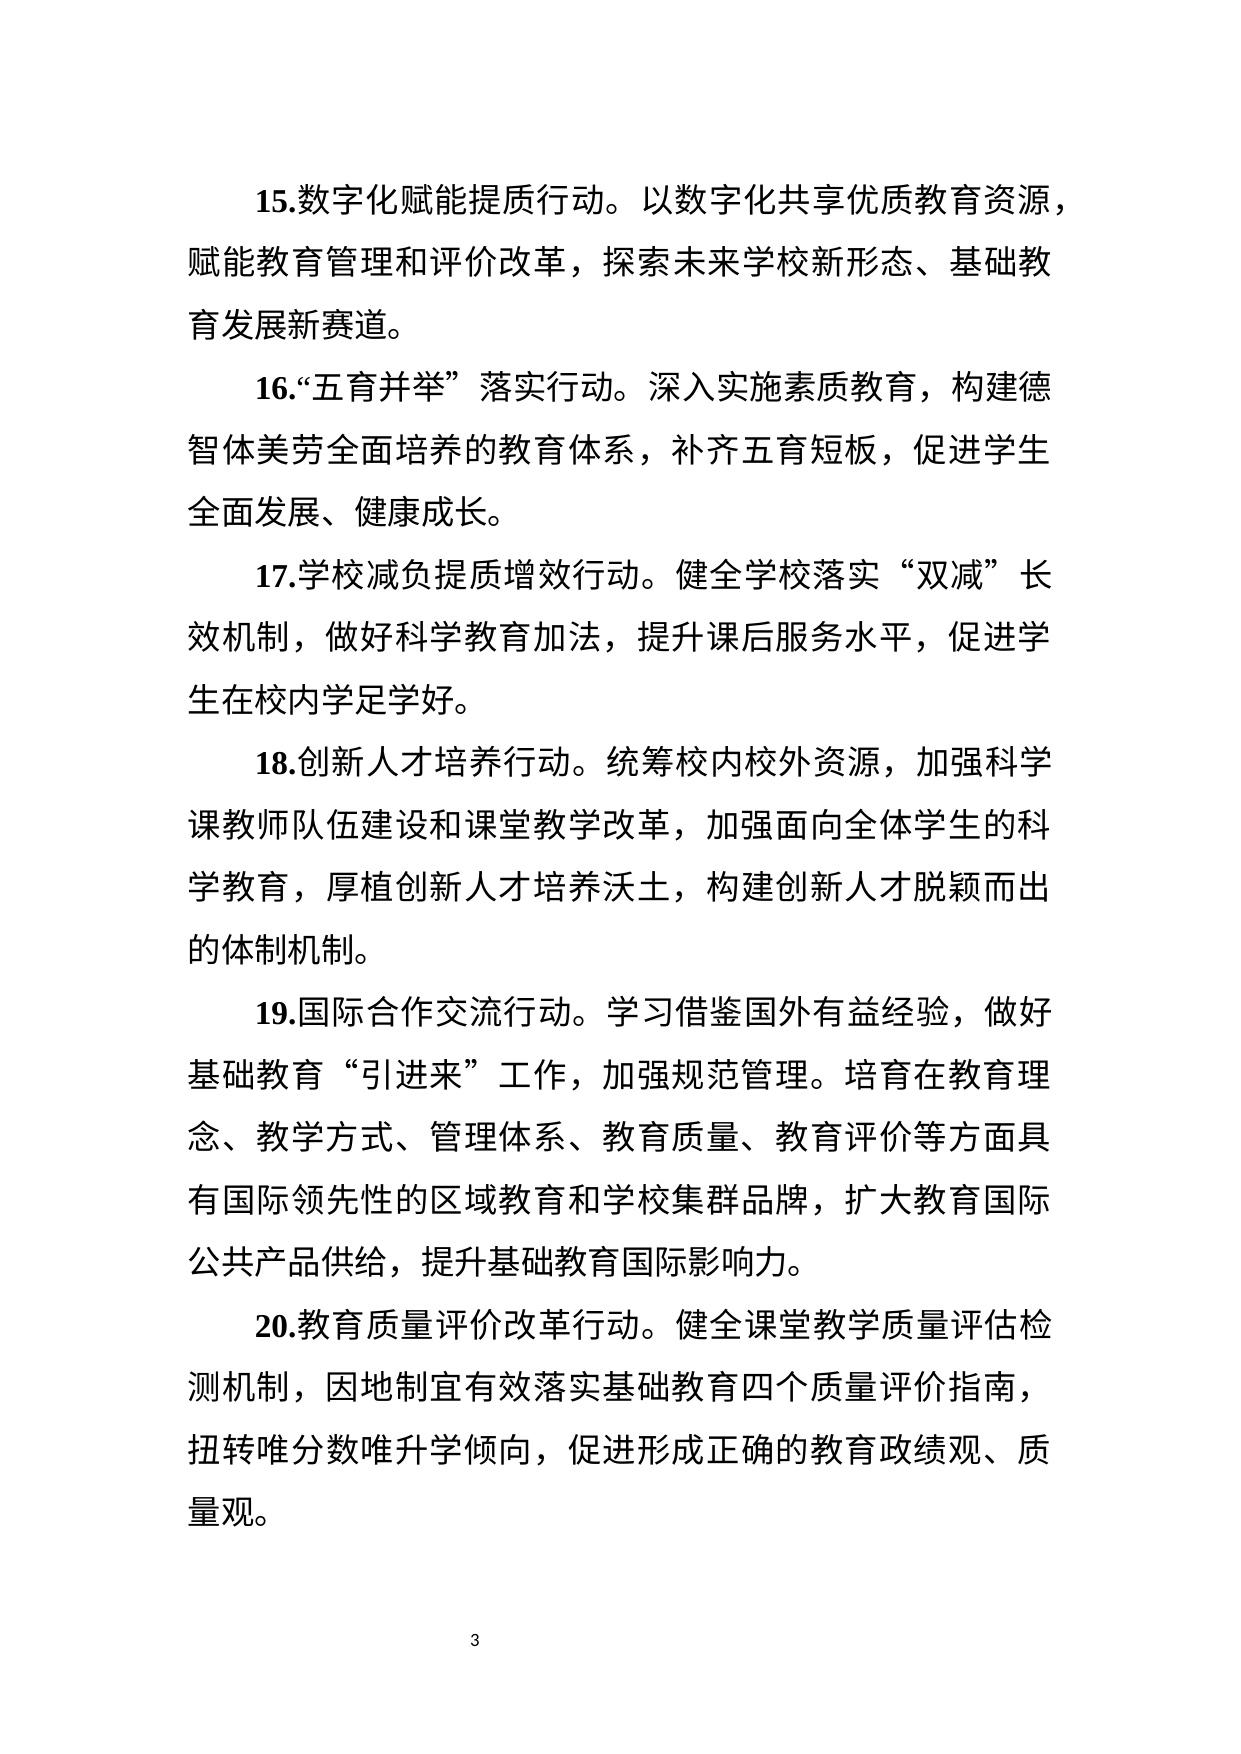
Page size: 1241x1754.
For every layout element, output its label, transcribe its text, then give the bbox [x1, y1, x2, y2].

text 19.国际合作交流行动。学习借鉴国外有益经验，做好基础教育“引进来”工作，加强规范管理。培育在教育理念、教学方式、管理体系、教育质量、教育评价等方面具有国际领先性的区域教育和学校集群品牌，扩大教育国际公共产品供给，提升基础教育国际影响力。 [187, 974, 1053, 1287]
text 20.教育质量评价改革行动。健全课堂教学质量评估检测机制，因地制宜有效落实基础教育四个质量评价指南，扭转唯分数唯升学倾向，促进形成正确的教育政绩观、质量观。 [187, 1287, 1053, 1537]
text 16.“五育并举”落实行动。深入实施素质教育，构建德智体美劳全面培养的教育体系，补齐五育短板，促进学生全面发展、健康成长。 [187, 349, 1053, 537]
text 17.学校减负提质增效行动。健全学校落实“双减”长效机制，做好科学教育加法，提升课后服务水平，促进学生在校内学足学好。 [187, 537, 1053, 724]
text 18.创新人才培养行动。统筹校内校外资源，加强科学课教师队伍建设和课堂教学改革，加强面向全体学生的科学教育，厚植创新人才培养沃土，构建创新人才脱颖而出的体制机制。 [187, 724, 1053, 974]
text 15.数字化赋能提质行动。以数字化共享优质教育资源，赋能教育管理和评价改革，探索未来学校新形态、基础教育发展新赛道。 [187, 162, 1053, 349]
